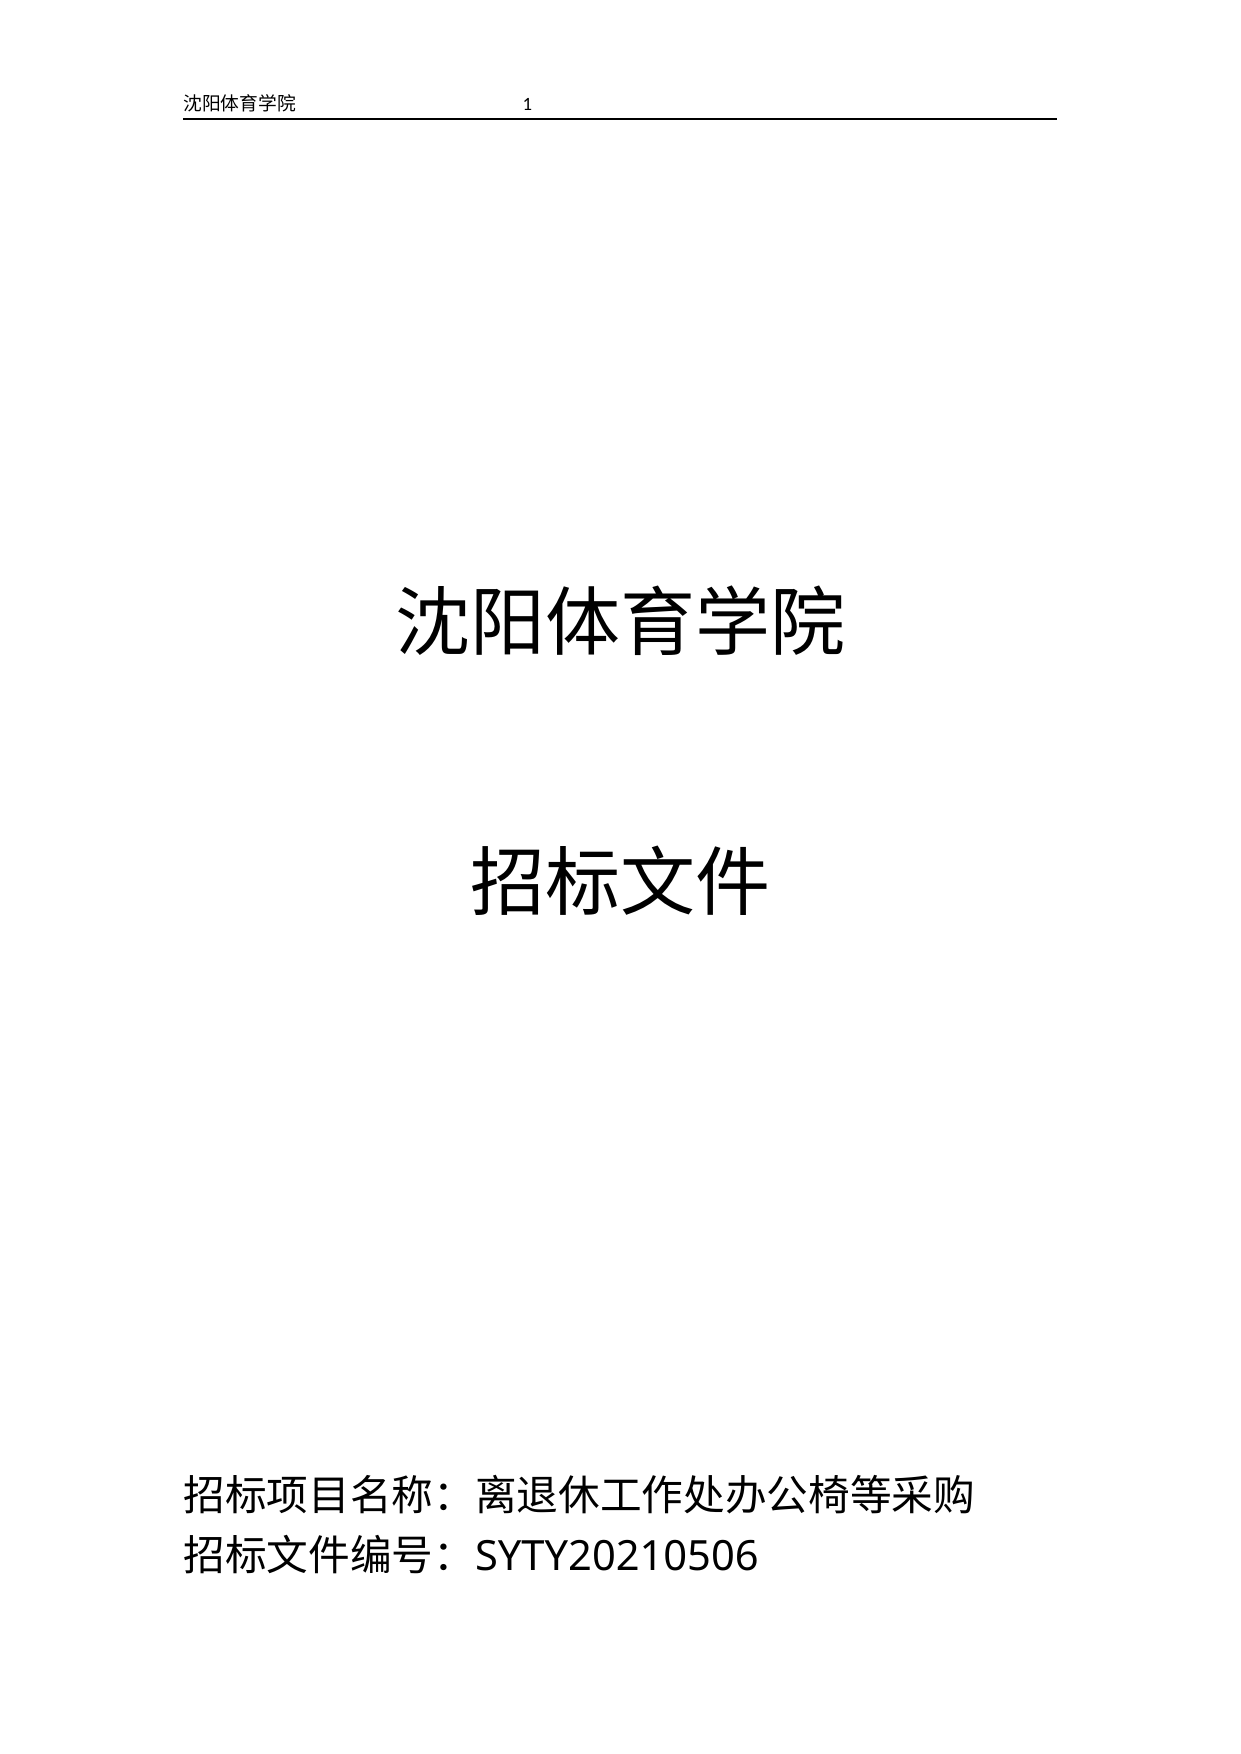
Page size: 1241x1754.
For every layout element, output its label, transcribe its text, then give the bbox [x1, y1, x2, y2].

text 招标文件 [183, 812, 1057, 942]
text 招标文件编号：SYTY20210506 [183, 1522, 1057, 1583]
text 沈阳体育学院 [183, 552, 1057, 682]
text 招标项目名称：离退休工作处办公椅等采购 [183, 1462, 1057, 1522]
